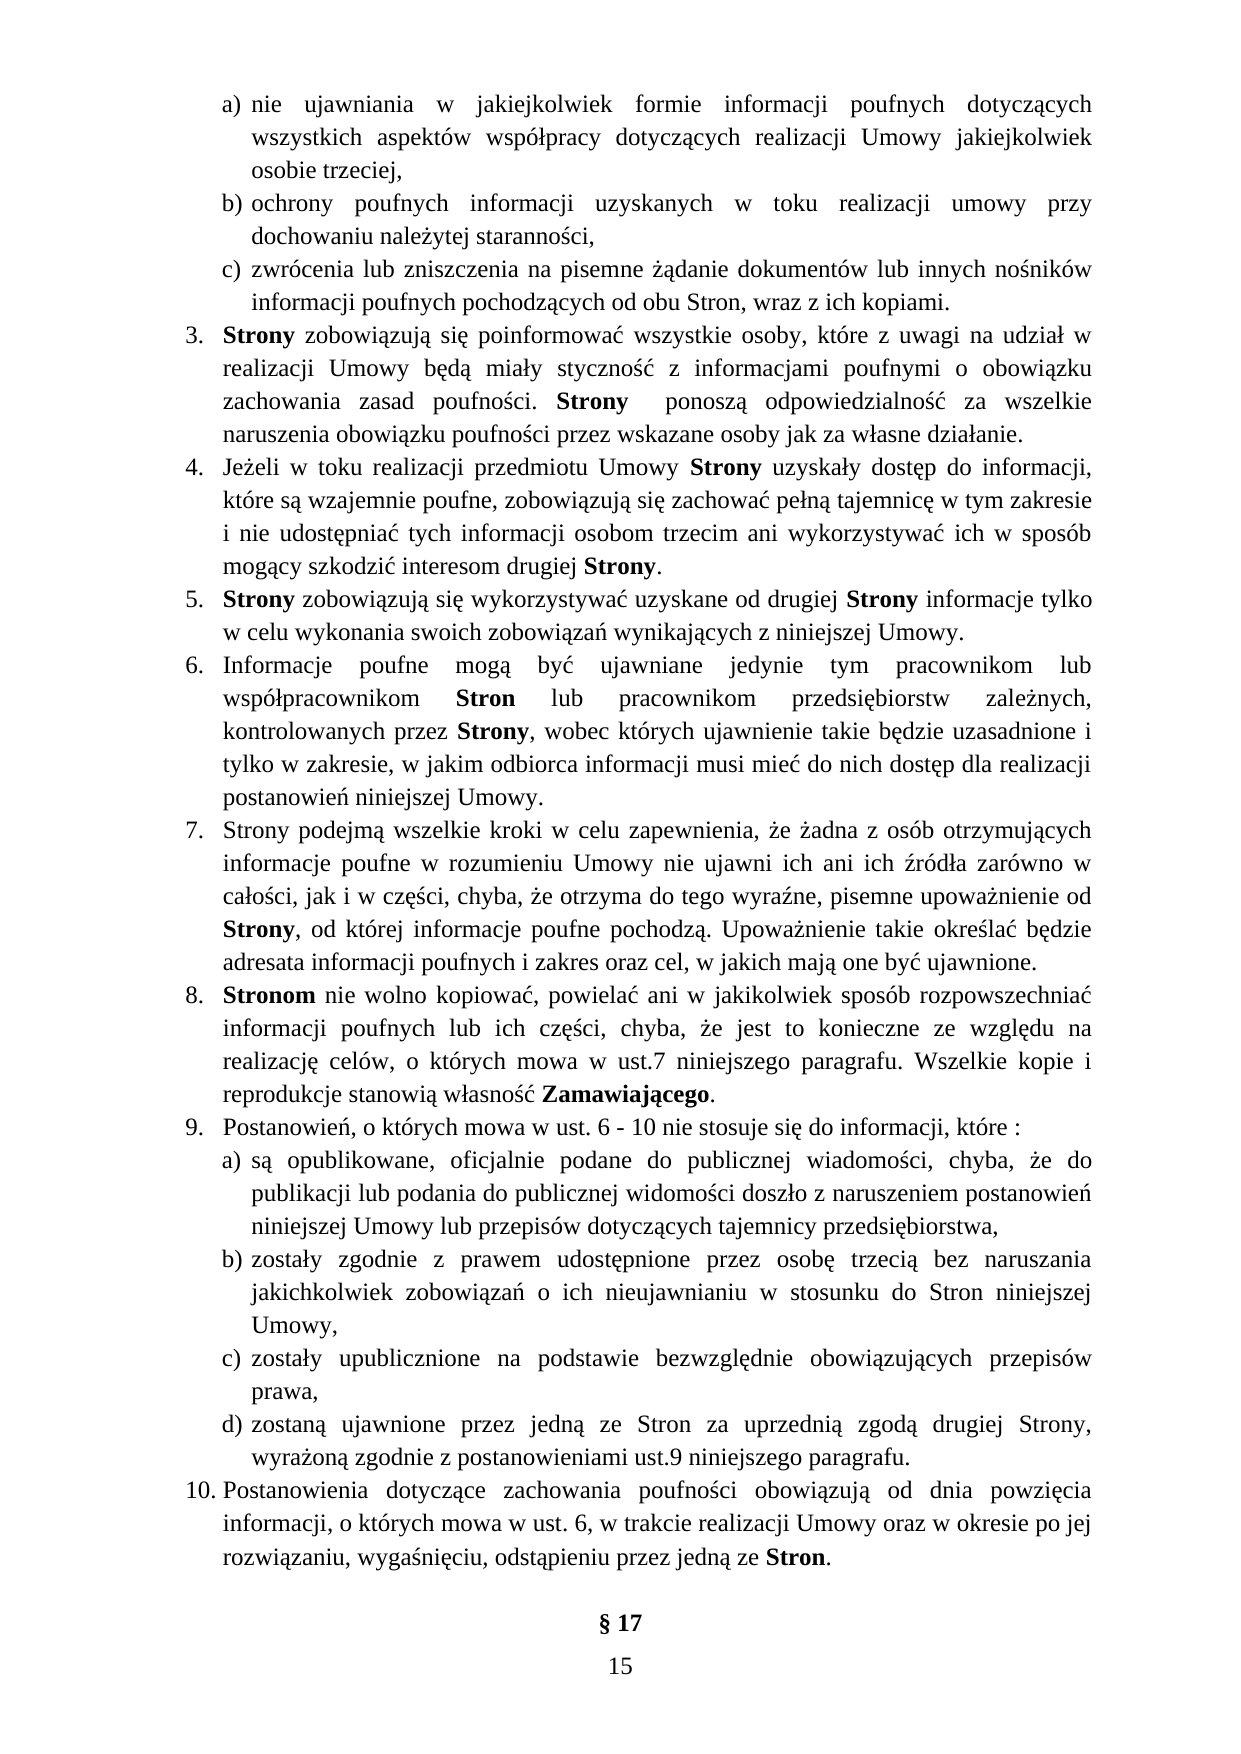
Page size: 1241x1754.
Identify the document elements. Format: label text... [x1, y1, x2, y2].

list zostały zgodnie z prawem udostępnione przez osobę trzecią bez naruszania jakichkolwiek zobowiązań o ich nieujawnianiu w stosunku do Stron niniejszej Umowy, [222, 1244, 1092, 1339]
list ochrony poufnych informacji uzyskanych w toku realizacji umowy przy dochowaniu należytej staranności, [222, 188, 1092, 249]
list Informacje poufne mogą być ujawniane jedynie tym pracownikom lub współpracownikom Stron lub pracownikom przedsiębiorstw zależnych, kontrolowanych przez Strony, wobec których ujawnienie takie będzie uzasadnione i tylko w zakresie, w jakim odbiorca informacji musi mieć do nich dostęp dla realizacji postanowień niniejszej Umowy. [185, 650, 1092, 811]
list Postanowienia dotyczące zachowania poufności obowiązują od dnia powzięcia informacji, o których mowa w ust. 6, w trakcie realizacji Umowy oraz w okresie po jej rozwiązaniu, wygaśnięciu, odstąpieniu przez jedną ze Stron. [185, 1476, 1092, 1570]
list zwrócenia lub zniszczenia na pisemne żądanie dokumentów lub innych nośników informacji poufnych pochodzących od obu Stron, wraz z ich kopiami. [222, 254, 1092, 316]
list nie ujawniania w jakiejkolwiek formie informacji poufnych dotyczących wszystkich aspektów współpracy dotyczących realizacji Umowy jakiejkolwiek osobie trzeciej, [222, 89, 1092, 183]
list Jeżeli w toku realizacji przedmiotu Umowy Strony uzyskały dostęp do informacji, które są wzajemnie poufne, zobowiązują się zachować pełną tajemnicę w tym zakresie i nie udostępniać tych informacji osobom trzecim ani wykorzystywać ich w sposób mogący szkodzić interesom drugiej Strony. [185, 452, 1092, 580]
list zostaną ujawnione przez jedną ze Stron za uprzednią zgodą drugiej Strony, wyrażoną zgodnie z postanowieniami ust.9 niniejszego paragrafu. [222, 1409, 1092, 1471]
list zostały upublicznione na podstawie bezwzględnie obowiązujących przepisów prawa, [222, 1343, 1092, 1405]
list Stronom nie wolno kopiować, powielać ani w jakikolwiek sposób rozpowszechniać informacji poufnych lub ich części, chyba, że jest to konieczne ze względu na realizację celów, o których mowa w ust.7 niniejszego paragrafu. Wszelkie kopie i reprodukcje stanowią własność Zamawiającego. [185, 980, 1092, 1108]
list Strony zobowiązują się wykorzystywać uzyskane od drugiej Strony informacje tylko w celu wykonania swoich zobowiązań wynikających z niniejszej Umowy. [185, 584, 1092, 646]
list są opublikowane, oficjalnie podane do publicznej wiadomości, chyba, że do publikacji lub podania do publicznej widomości doszło z naruszeniem postanowień niniejszej Umowy lub przepisów dotyczących tajemnicy przedsiębiorstwa, [222, 1145, 1092, 1240]
text § 17 [148, 1608, 1092, 1636]
list Postanowień, o których mowa w ust. 6 - 10 nie stosuje się do informacji, które : [185, 1112, 1092, 1141]
list Strony podejmą wszelkie kroki w celu zapewnienia, że żadna z osób otrzymujących informacje poufne w rozumieniu Umowy nie ujawni ich ani ich źródła zarówno w całości, jak i w części, chyba, że otrzyma do tego wyraźne, pisemne upoważnienie od Strony, od której informacje poufne pochodzą. Upoważnienie takie określać będzie adresata informacji poufnych i zakres oraz cel, w jakich mają one być ujawnione. [185, 815, 1092, 976]
list Strony zobowiązują się poinformować wszystkie osoby, które z uwagi na udział w realizacji Umowy będą miały styczność z informacjami poufnymi o obowiązku zachowania zasad poufności. Strony ponoszą odpowiedzialność za wszelkie naruszenia obowiązku poufności przez wskazane osoby jak za własne działanie. [185, 320, 1092, 448]
